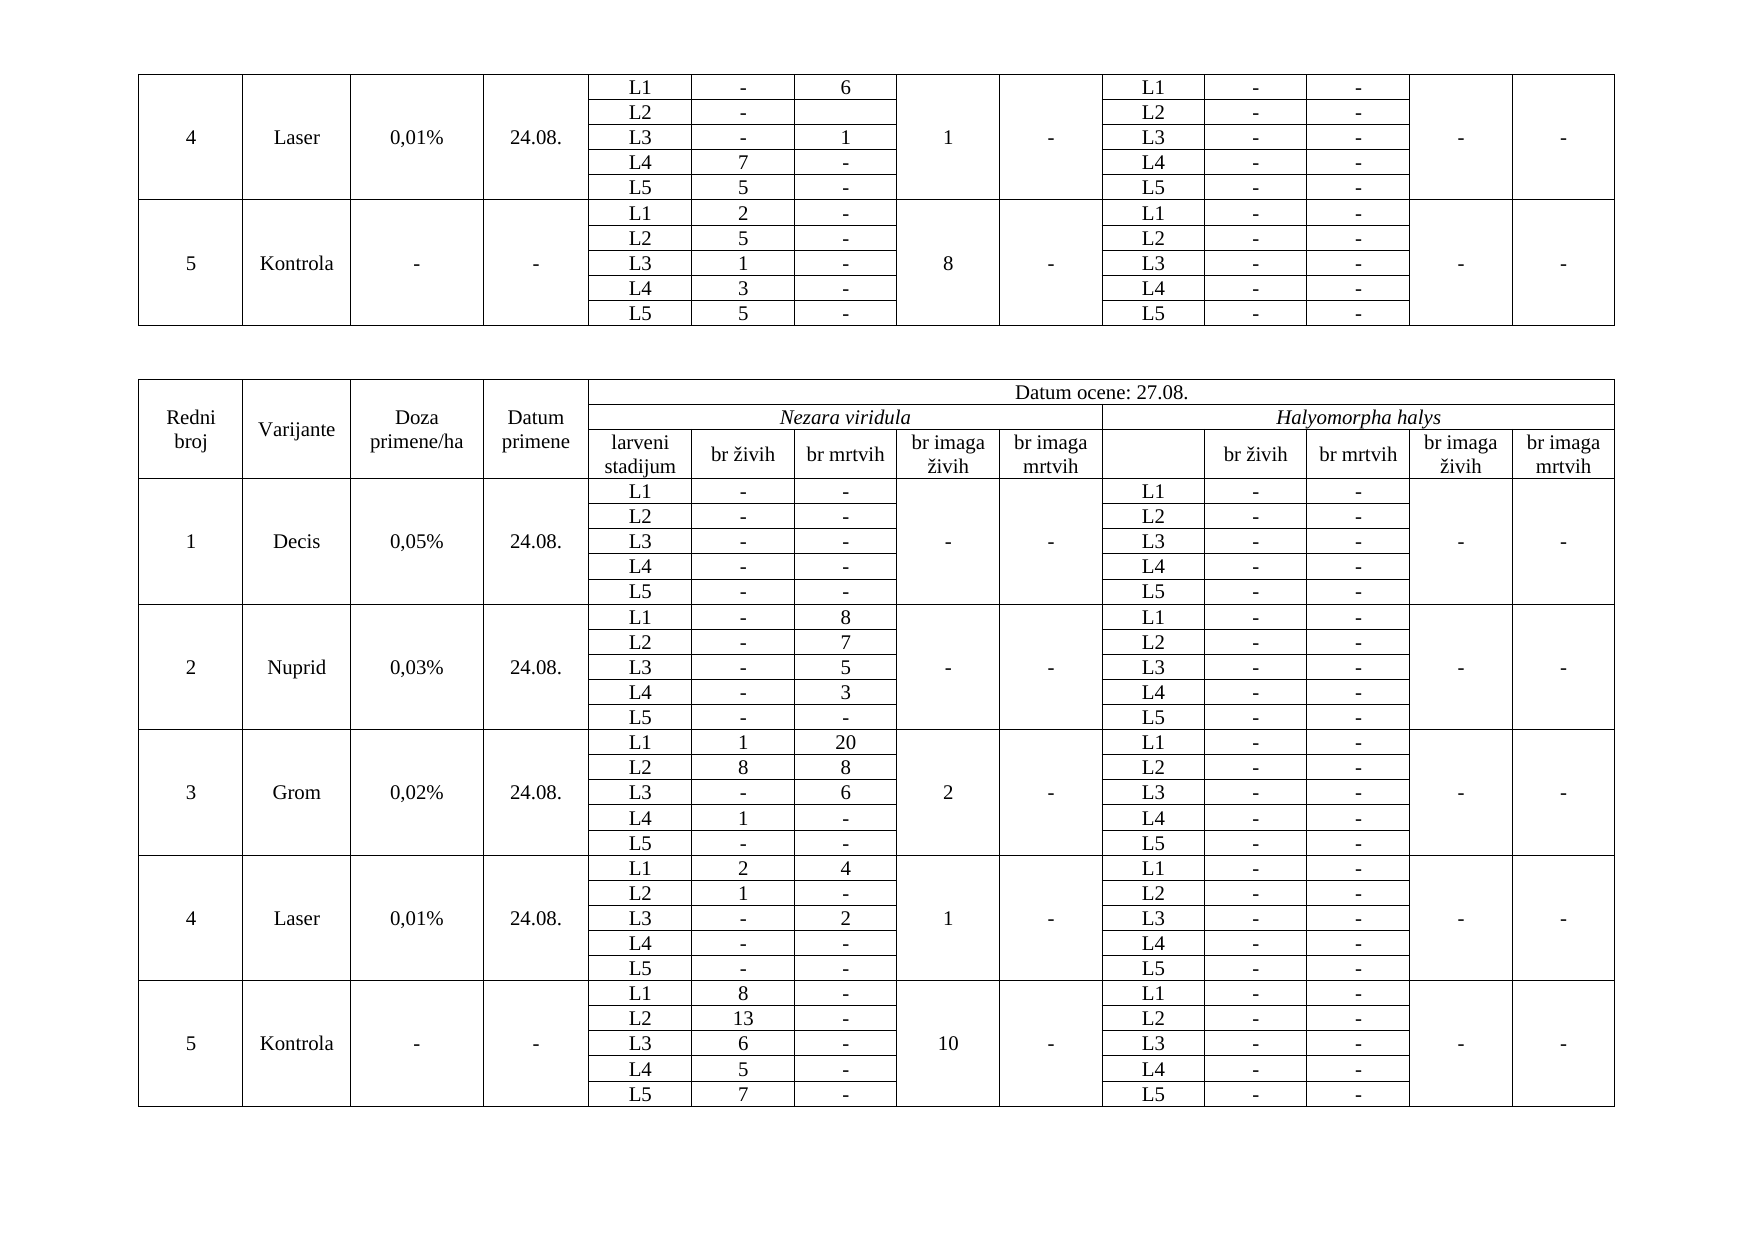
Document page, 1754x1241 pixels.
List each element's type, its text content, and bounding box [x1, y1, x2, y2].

table_cell - [1307, 301, 1409, 325]
table_cell - [1307, 705, 1409, 729]
table_cell - [1410, 730, 1512, 854]
table_cell L2 [589, 630, 691, 654]
table_cell 1 [897, 75, 999, 199]
table_cell - [1307, 125, 1409, 149]
table_cell L2 [589, 226, 691, 249]
table_cell 8 [692, 981, 794, 1005]
table_cell 5 [139, 981, 242, 1106]
table_cell - [692, 479, 794, 503]
table_cell - [484, 200, 588, 325]
table_cell Decis [243, 479, 350, 603]
table_cell 1 [692, 251, 794, 275]
table_cell - [484, 981, 588, 1106]
table_cell - [1205, 655, 1306, 679]
table_cell - [1513, 981, 1614, 1106]
table_cell L5 [1103, 301, 1204, 325]
table_cell - [1307, 755, 1409, 779]
table_cell - [692, 931, 794, 955]
table_cell L5 [589, 301, 691, 325]
table_cell - [1000, 479, 1102, 603]
table_cell 24.08. [484, 479, 588, 603]
table_cell - [692, 529, 794, 553]
table_cell - [1307, 175, 1409, 199]
table_cell - [692, 705, 794, 729]
table_cell - [795, 580, 896, 603]
table_cell 2 [692, 200, 794, 224]
table_cell 13 [692, 1006, 794, 1030]
table_cell 20 [795, 730, 896, 754]
table_cell L4 [1103, 554, 1204, 578]
table_cell L3 [1103, 655, 1204, 679]
table_cell L5 [589, 831, 691, 854]
table_cell - [1205, 981, 1306, 1005]
table_cell 24.08. [484, 856, 588, 980]
table_cell 1 [692, 805, 794, 829]
table_cell - [795, 981, 896, 1005]
table_cell 1 [692, 730, 794, 754]
table_cell - [795, 301, 896, 325]
table_cell - [351, 981, 483, 1106]
table_cell - [1307, 554, 1409, 578]
table_cell br imaga mrtvih [1000, 430, 1102, 478]
table_cell - [1205, 755, 1306, 779]
table_cell - [795, 1082, 896, 1106]
table_cell 4 [795, 856, 896, 880]
table_cell - [1205, 780, 1306, 804]
table_cell L2 [1103, 630, 1204, 654]
table_cell L1 [589, 75, 691, 99]
table_cell 10 [897, 981, 999, 1106]
table_cell - [795, 554, 896, 578]
table_header Varijante [243, 380, 350, 478]
table_cell - [1205, 831, 1306, 854]
table_cell - [1307, 881, 1409, 905]
table_cell L4 [589, 931, 691, 955]
table_cell 3 [139, 730, 242, 854]
table_cell L5 [1103, 831, 1204, 854]
table_cell 6 [795, 75, 896, 99]
table_cell L2 [589, 755, 691, 779]
table_cell - [795, 504, 896, 528]
table_cell 0,01% [351, 856, 483, 980]
table_cell L5 [1103, 705, 1204, 729]
table_cell L3 [1103, 780, 1204, 804]
table_cell 1 [692, 881, 794, 905]
table_cell - [1205, 529, 1306, 553]
table_cell - [1000, 605, 1102, 729]
table_cell - [692, 554, 794, 578]
table_cell Laser [243, 75, 350, 199]
table_cell 6 [795, 780, 896, 804]
table_cell 24.08. [484, 75, 588, 199]
table_cell L5 [589, 580, 691, 603]
table_cell - [692, 680, 794, 704]
table_cell L4 [589, 150, 691, 174]
table_cell - [692, 630, 794, 654]
table_cell - [795, 529, 896, 553]
table_cell L1 [589, 200, 691, 224]
table_cell br živih [1205, 430, 1306, 478]
table_cell 7 [692, 150, 794, 174]
table_cell - [1307, 831, 1409, 854]
table_cell L1 [589, 730, 691, 754]
table_cell - [795, 150, 896, 174]
table_cell L2 [1103, 1006, 1204, 1030]
table_cell - [1205, 881, 1306, 905]
table_cell L3 [1103, 529, 1204, 553]
table_cell - [692, 655, 794, 679]
table_cell - [1307, 100, 1409, 124]
table_cell [1103, 430, 1204, 478]
table_cell - [1205, 150, 1306, 174]
table_cell - [795, 831, 896, 854]
table_cell 7 [795, 630, 896, 654]
table_cell 0,02% [351, 730, 483, 854]
table_cell - [1307, 150, 1409, 174]
table_cell - [1205, 175, 1306, 199]
table_cell L5 [1103, 956, 1204, 980]
table_cell - [692, 100, 794, 124]
table_cell - [1205, 680, 1306, 704]
table_cell - [795, 175, 896, 199]
table_cell L3 [589, 125, 691, 149]
table_cell br mrtvih [795, 430, 896, 478]
table_cell L4 [589, 805, 691, 829]
table_cell - [1205, 906, 1306, 930]
table_cell L2 [1103, 100, 1204, 124]
table_cell L2 [1103, 504, 1204, 528]
table_cell - [1205, 301, 1306, 325]
table_cell - [1513, 605, 1614, 729]
table_cell - [795, 251, 896, 275]
table_cell - [692, 580, 794, 603]
table_cell 2 [795, 906, 896, 930]
table_cell L4 [1103, 1056, 1204, 1081]
table_cell Kontrola [243, 981, 350, 1106]
table_cell L1 [589, 856, 691, 880]
table_cell L4 [1103, 931, 1204, 955]
table_cell 2 [897, 730, 999, 854]
table_cell 7 [692, 1082, 794, 1106]
table_cell - [1000, 200, 1102, 325]
table_cell L3 [1103, 1031, 1204, 1055]
table_cell L1 [1103, 479, 1204, 503]
table_cell L1 [1103, 856, 1204, 880]
table_cell L3 [589, 655, 691, 679]
table_cell - [1307, 856, 1409, 880]
table_cell 2 [139, 605, 242, 729]
table_cell 3 [692, 276, 794, 300]
table_cell larveni stadijum [589, 430, 691, 478]
table_cell - [1307, 504, 1409, 528]
table_cell 6 [692, 1031, 794, 1055]
table_cell L4 [589, 680, 691, 704]
table_cell L1 [589, 479, 691, 503]
table_cell - [1000, 730, 1102, 854]
table_cell L1 [1103, 75, 1204, 99]
table_cell - [795, 956, 896, 980]
table_cell - [1307, 75, 1409, 99]
table_cell - [1513, 856, 1614, 980]
table_cell - [1513, 479, 1614, 603]
table_cell - [1205, 276, 1306, 300]
table_cell L3 [589, 251, 691, 275]
table_cell L1 [1103, 981, 1204, 1005]
table_cell Nezara viridula [589, 405, 1102, 429]
table_cell 5 [795, 655, 896, 679]
table_cell - [692, 125, 794, 149]
table_cell L5 [589, 956, 691, 980]
table_cell - [692, 831, 794, 854]
table_cell - [1205, 931, 1306, 955]
table_cell L4 [589, 276, 691, 300]
table_cell 1 [795, 125, 896, 149]
table_cell - [1307, 580, 1409, 603]
table_cell 8 [795, 605, 896, 629]
table_cell 1 [897, 856, 999, 980]
table_cell - [1000, 981, 1102, 1106]
table_cell L1 [1103, 605, 1204, 629]
table_cell L5 [1103, 580, 1204, 603]
table_cell L2 [1103, 881, 1204, 905]
table_cell L5 [589, 175, 691, 199]
table_cell - [1307, 1031, 1409, 1055]
table_cell 3 [795, 680, 896, 704]
table_cell L1 [589, 605, 691, 629]
table_cell - [1205, 125, 1306, 149]
table_cell L5 [1103, 1082, 1204, 1106]
table_cell - [1307, 1082, 1409, 1106]
table_cell Kontrola [243, 200, 350, 325]
table_header Datum ocene: 27.08. [589, 380, 1614, 404]
table_cell Nuprid [243, 605, 350, 729]
table_cell L4 [1103, 276, 1204, 300]
table_cell L3 [589, 1031, 691, 1055]
table_cell br imaga živih [1410, 430, 1512, 478]
table_cell - [1307, 251, 1409, 275]
table_cell - [1205, 1082, 1306, 1106]
table_cell - [1205, 1056, 1306, 1081]
table_cell br mrtvih [1307, 430, 1409, 478]
table_cell L3 [1103, 906, 1204, 930]
table_cell - [692, 75, 794, 99]
table_cell - [795, 1006, 896, 1030]
table_cell - [1205, 554, 1306, 578]
table_cell - [1307, 730, 1409, 754]
table_cell L1 [589, 981, 691, 1005]
table_cell - [1513, 200, 1614, 325]
table_cell - [1410, 856, 1512, 980]
table_cell - [1205, 75, 1306, 99]
table_cell - [1307, 630, 1409, 654]
table_cell 5 [692, 175, 794, 199]
table_cell - [1410, 479, 1512, 603]
table_cell L5 [589, 705, 691, 729]
table_cell - [692, 956, 794, 980]
table_cell L2 [1103, 226, 1204, 249]
table_cell 0,05% [351, 479, 483, 603]
table_cell L4 [589, 554, 691, 578]
table_cell L3 [589, 906, 691, 930]
table_cell L4 [1103, 805, 1204, 829]
table_header Datum primene [484, 380, 588, 478]
table_cell - [1307, 1006, 1409, 1030]
table_cell 0,01% [351, 75, 483, 199]
table_cell - [1205, 226, 1306, 249]
table_cell - [1205, 1031, 1306, 1055]
table_cell - [1205, 705, 1306, 729]
table_cell Grom [243, 730, 350, 854]
table_cell L5 [1103, 175, 1204, 199]
table_cell br živih [692, 430, 794, 478]
table_cell - [692, 780, 794, 804]
table_cell - [795, 881, 896, 905]
table_cell - [1513, 730, 1614, 854]
table_cell L1 [1103, 200, 1204, 224]
table_cell - [1410, 200, 1512, 325]
table_cell 5 [139, 200, 242, 325]
table_cell 8 [897, 200, 999, 325]
table_cell - [1205, 605, 1306, 629]
table_cell L2 [589, 1006, 691, 1030]
table_cell - [1205, 200, 1306, 224]
table_cell L4 [589, 1056, 691, 1081]
table_cell - [795, 276, 896, 300]
table_cell L3 [1103, 125, 1204, 149]
table_cell 1 [139, 479, 242, 603]
table_cell L2 [1103, 755, 1204, 779]
table_cell - [1307, 680, 1409, 704]
table_cell 0,03% [351, 605, 483, 729]
table_cell br imaga živih [897, 430, 999, 478]
table_cell L2 [589, 100, 691, 124]
table_cell L4 [1103, 150, 1204, 174]
table_cell 5 [692, 1056, 794, 1081]
table_cell 24.08. [484, 605, 588, 729]
table_cell 2 [692, 856, 794, 880]
table_cell L2 [589, 504, 691, 528]
table_cell L3 [589, 529, 691, 553]
table_cell - [1205, 504, 1306, 528]
table_cell - [1410, 75, 1512, 199]
table_cell - [795, 226, 896, 249]
table_cell - [897, 479, 999, 603]
table_cell 4 [139, 75, 242, 199]
table_cell 8 [795, 755, 896, 779]
table_cell - [1205, 1006, 1306, 1030]
table_cell 5 [692, 301, 794, 325]
table_cell - [897, 605, 999, 729]
table_cell - [1307, 906, 1409, 930]
table_cell - [1307, 1056, 1409, 1081]
table_cell - [1205, 805, 1306, 829]
table_cell - [1307, 655, 1409, 679]
table_cell - [1307, 981, 1409, 1005]
table_cell Halyomorpha halys [1103, 405, 1614, 429]
table_cell L5 [589, 1082, 691, 1106]
table_cell - [1205, 730, 1306, 754]
table_cell - [1307, 605, 1409, 629]
table_cell 4 [139, 856, 242, 980]
table_cell L3 [589, 780, 691, 804]
table_cell 8 [692, 755, 794, 779]
table_cell - [1410, 605, 1512, 729]
table_cell - [1000, 856, 1102, 980]
table_cell - [1205, 630, 1306, 654]
table_cell - [1205, 856, 1306, 880]
table_header Redni broj [139, 380, 242, 478]
table_cell - [1307, 200, 1409, 224]
table_cell - [1205, 251, 1306, 275]
table_cell - [795, 805, 896, 829]
table_cell - [1307, 479, 1409, 503]
table_cell - [1307, 529, 1409, 553]
table_cell - [1513, 75, 1614, 199]
table_cell - [1205, 956, 1306, 980]
table_cell - [692, 504, 794, 528]
table_cell - [795, 1031, 896, 1055]
table_cell br imaga mrtvih [1513, 430, 1614, 478]
table_cell L2 [589, 881, 691, 905]
table_cell L1 [1103, 730, 1204, 754]
table_header Doza primene/ha [351, 380, 483, 478]
table_cell 5 [692, 226, 794, 249]
table_cell - [795, 479, 896, 503]
table_cell - [351, 200, 483, 325]
table_cell Laser [243, 856, 350, 980]
table_cell - [1205, 479, 1306, 503]
table_cell - [1000, 75, 1102, 199]
table_cell - [1307, 931, 1409, 955]
table_cell - [1205, 580, 1306, 603]
table_cell - [1307, 276, 1409, 300]
table_cell - [795, 200, 896, 224]
table_cell 24.08. [484, 730, 588, 854]
table_cell - [1307, 956, 1409, 980]
table_cell - [1307, 226, 1409, 249]
table_cell - [692, 906, 794, 930]
table_cell - [1307, 805, 1409, 829]
table_cell - [1205, 100, 1306, 124]
table_cell - [1307, 780, 1409, 804]
table_cell L3 [1103, 251, 1204, 275]
table_cell - [692, 605, 794, 629]
table_cell - [795, 1056, 896, 1081]
table_cell - [1410, 981, 1512, 1106]
table_cell [795, 100, 896, 124]
table_cell L4 [1103, 680, 1204, 704]
table_cell - [795, 705, 896, 729]
table_cell - [795, 931, 896, 955]
